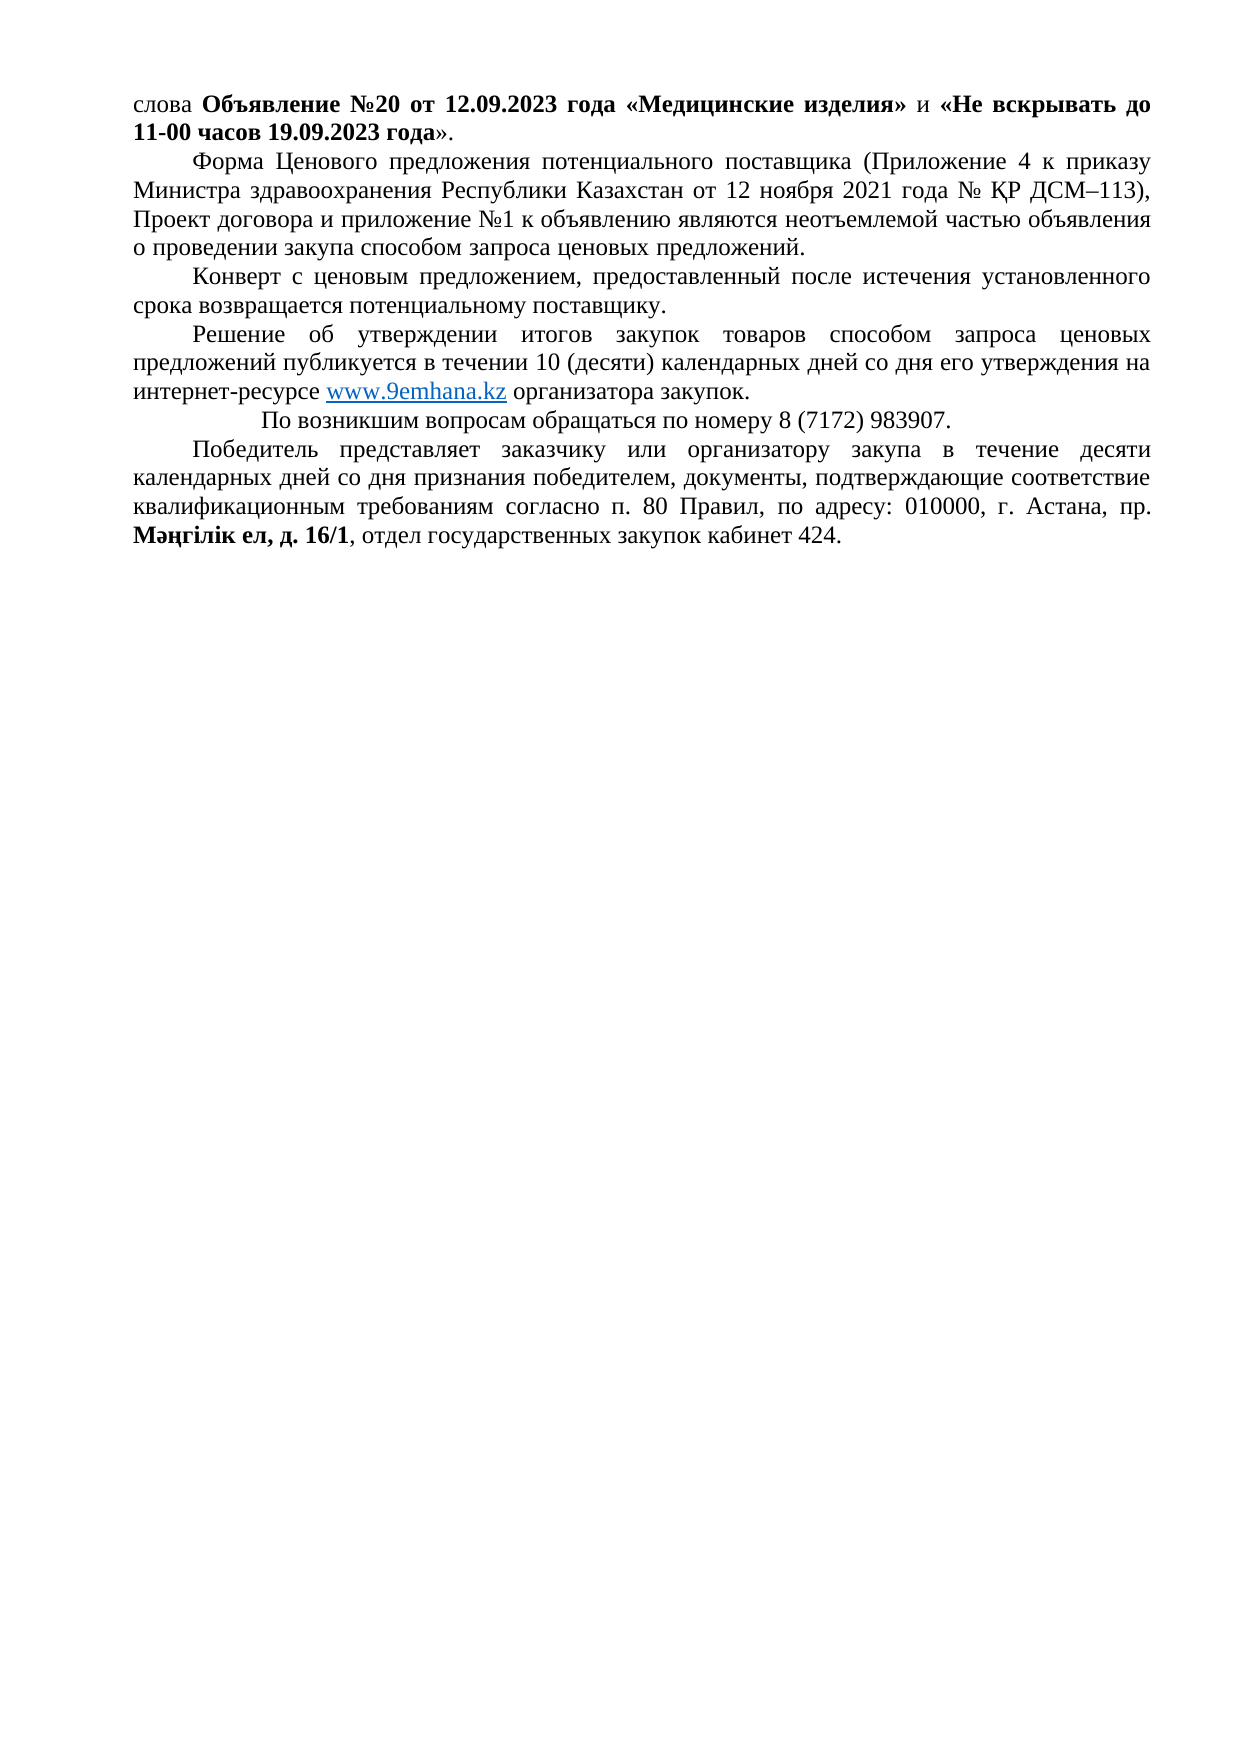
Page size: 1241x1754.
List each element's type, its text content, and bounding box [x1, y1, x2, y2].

text Решение об утверждении итогов закупок товаров способом запроса ценовых предложений публикуется в течении 10 (десяти) календарных дней со дня его утверждения на интернет-ресурсе www.9emhana.kz организатора закупок. [133, 319, 1152, 405]
text По возникшим вопросам обращаться по номеру 8 (7172) 983907. [133, 405, 1152, 434]
text Форма Ценового предложения потенциального поставщика (Приложение 4 к приказу Министра здравоохранения Республики Казахстан от 12 ноября 2021 года № ҚР ДСМ–113), Проект договора и приложение №1 к объявлению являются неотъемлемой частью объявления о проведении закупа способом запроса ценовых предложений. [133, 146, 1152, 261]
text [133, 89, 1152, 146]
text Конверт с ценовым предложением, предоставленный после истечения установленного срока возвращается потенциальному поставщику. [133, 261, 1152, 319]
text Победитель представляет заказчику или организатору закупа в течение десяти календарных дней со дня признания победителем, документы, подтверждающие соответствие квалификационным требованиям согласно п. 80 Правил, по адресу: 010000, г. Астана, пр. Мәңгілік ел, д. 16/1, отдел государственных закупок кабинет 424. [133, 434, 1152, 549]
